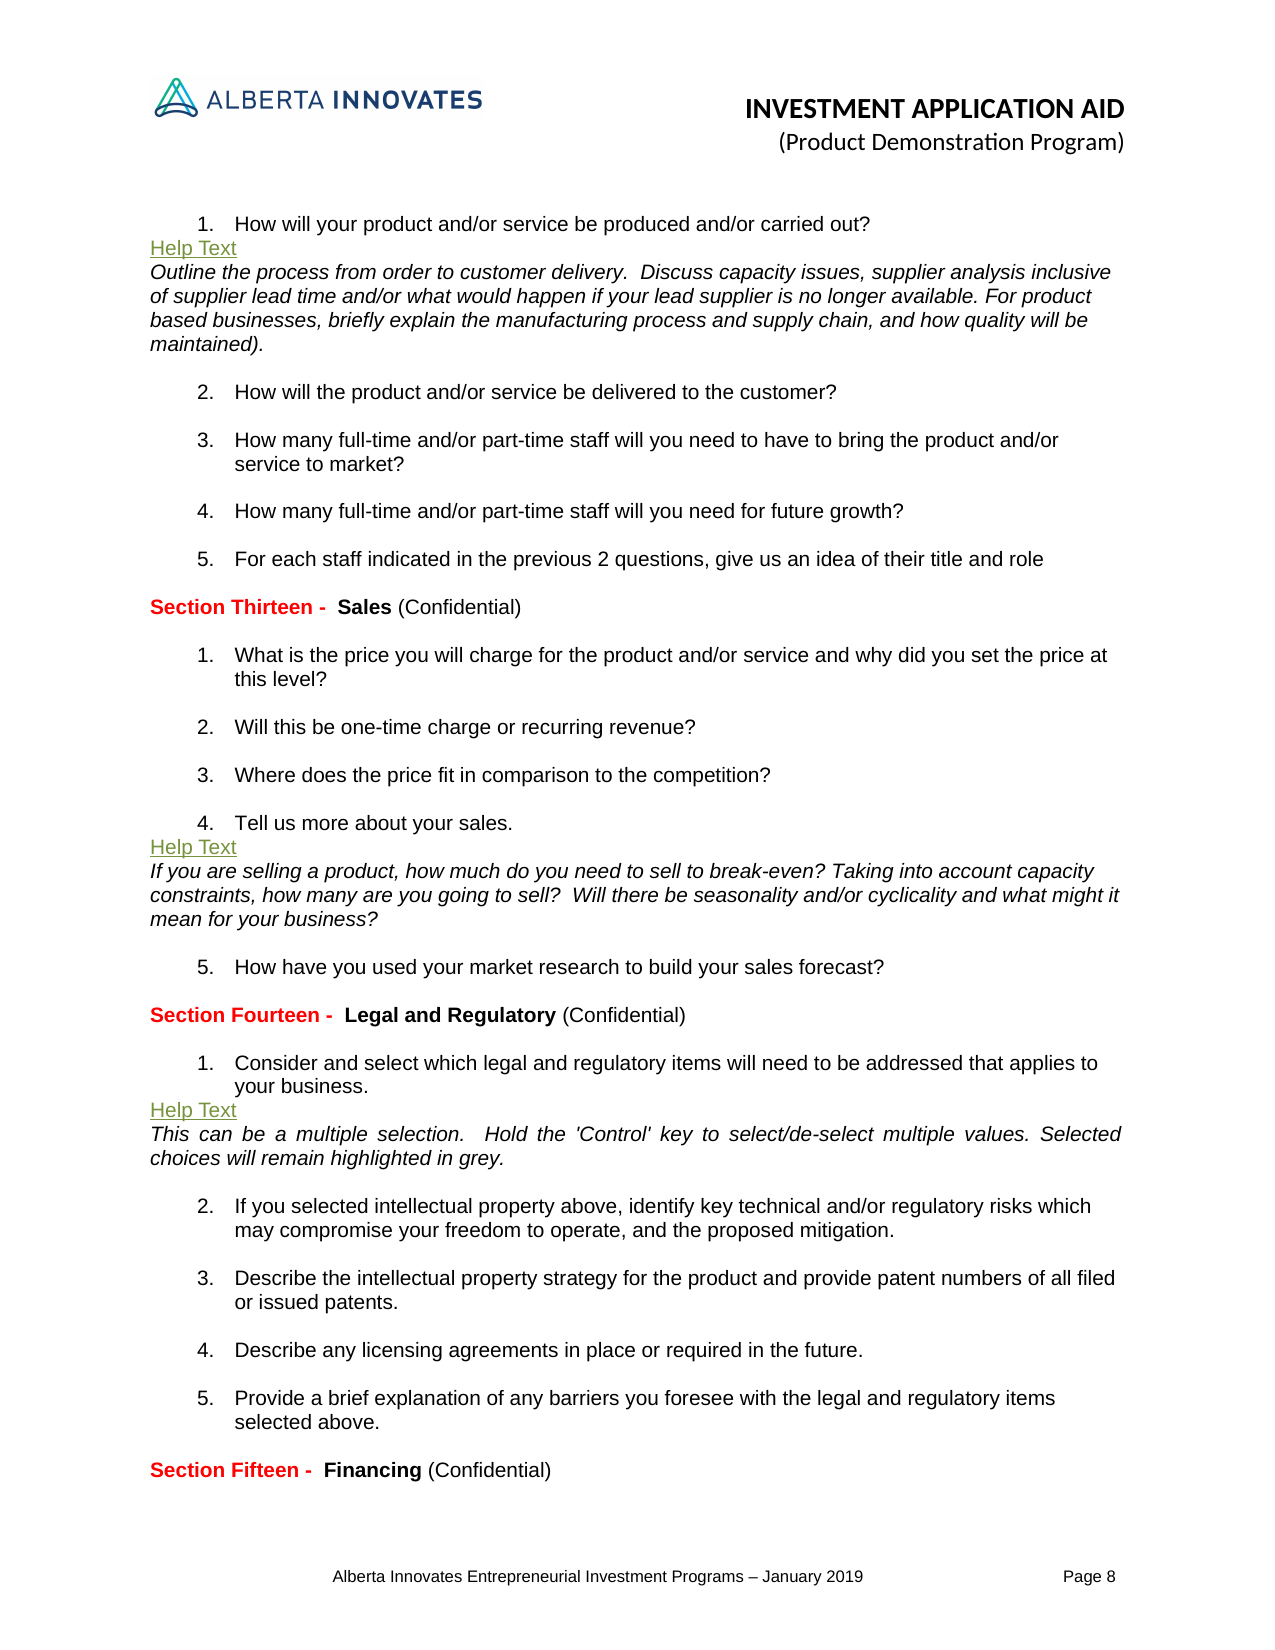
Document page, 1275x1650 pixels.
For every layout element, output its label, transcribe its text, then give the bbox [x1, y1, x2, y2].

text Section Fifteen - Financing (Confidential) [150, 1458, 1125, 1482]
list How will the product and/or service be delivered to the customer? [197, 379, 1125, 403]
list How will your product and/or service be produced and/or carried out? [197, 212, 1125, 236]
text If you are selling a product, how much do you need to sell to break-even? Taking into account capacity constraints, how many are you going to sell? Will there be seasonality and/or cyclicality and what might it mean for your business? [150, 859, 1125, 931]
picture [150, 75, 486, 119]
text Help Text [150, 1098, 1123, 1122]
text Section Thirteen - Sales (Confidential) [150, 595, 1125, 619]
list Consider and select which legal and regulatory items will need to be addressed that applies to your business. [197, 1050, 1125, 1098]
list What is the price you will charge for the product and/or service and why did you set the price at this level? [197, 643, 1125, 691]
text Outline the process from order to customer delivery. Discuss capacity issues, supplier analysis inclusive of supplier lead time and/or what would happen if your lead supplier is no longer available. For product based businesses, briefly explain the manufacturing process and supply chain, and how quality will be maintained). [150, 260, 1125, 356]
list Where does the price fit in comparison to the competition? [197, 763, 1125, 787]
list How many full-time and/or part-time staff will you need to have to bring the product and/or service to market? [197, 427, 1125, 475]
list Describe the intellectual property strategy for the product and provide patent numbers of all filed or issued patents. [197, 1266, 1125, 1314]
list Will this be one-time charge or recurring revenue? [197, 715, 1125, 739]
list For each staff indicated in the previous 2 questions, give us an idea of their title and role [197, 547, 1125, 571]
text Help Text [150, 835, 1123, 859]
text This can be a multiple selection. Hold the 'Control' key to select/de-select multiple values. Selected choices will remain highlighted in grey. [150, 1122, 1125, 1170]
text Section Fourteen - Legal and Regulatory (Confidential) [150, 1002, 1125, 1026]
list How many full-time and/or part-time staff will you need for future growth? [197, 499, 1125, 523]
list How have you used your market research to build your sales forecast? [197, 954, 1125, 978]
list Describe any licensing agreements in place or required in the future. [197, 1338, 1125, 1362]
list If you selected intellectual property above, identify key technical and/or regulatory risks which may compromise your freedom to operate, and the proposed mitigation. [197, 1194, 1125, 1242]
list Provide a brief explanation of any barriers you foresee with the legal and regulatory items selected above. [197, 1386, 1125, 1434]
text Help Text [150, 236, 1123, 260]
list Tell us more about your sales. [197, 811, 1125, 835]
